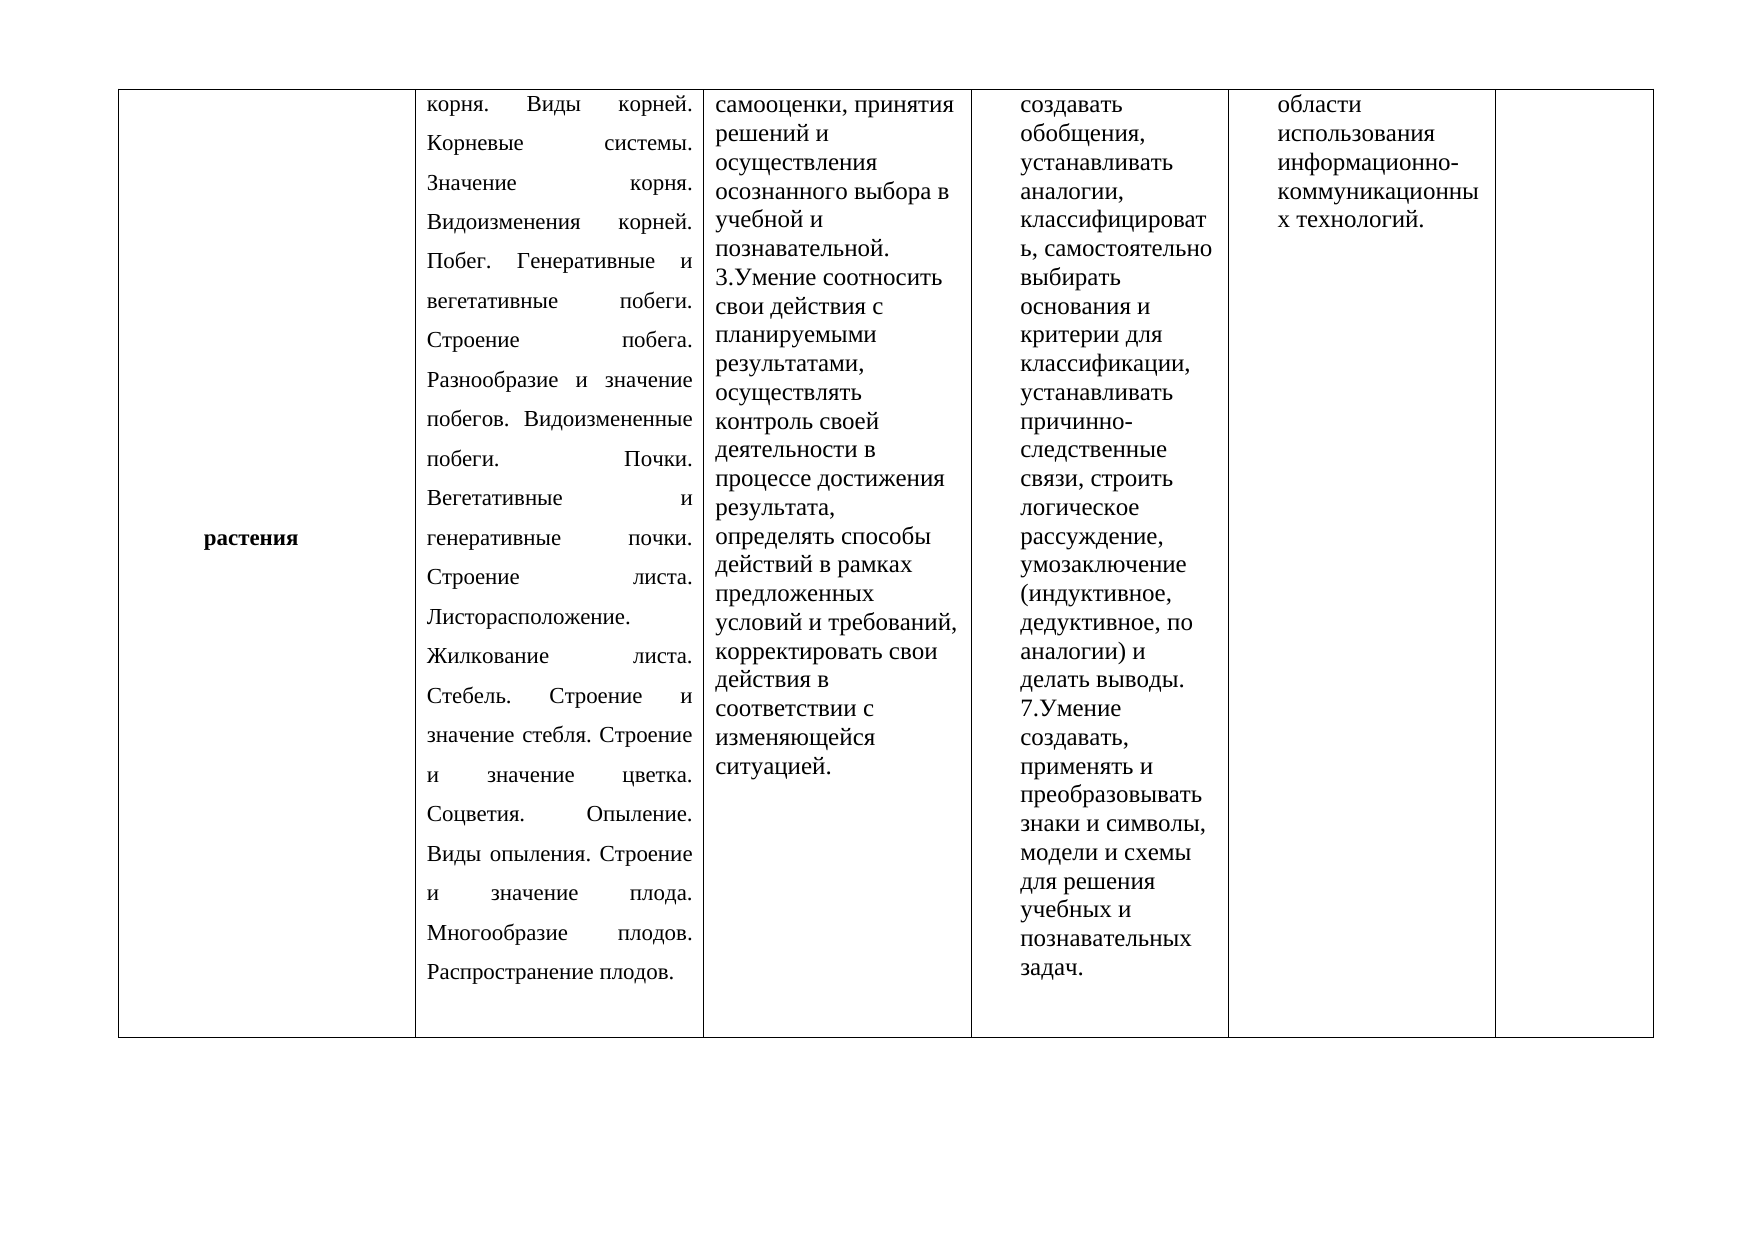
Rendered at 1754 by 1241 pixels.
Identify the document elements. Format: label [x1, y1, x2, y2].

table_cell [119, 90, 415, 1037]
table_cell [1229, 90, 1495, 1037]
table_cell [972, 90, 1228, 1037]
table_cell [704, 90, 971, 1037]
table_cell [416, 90, 703, 1037]
table_cell [1496, 90, 1653, 1037]
